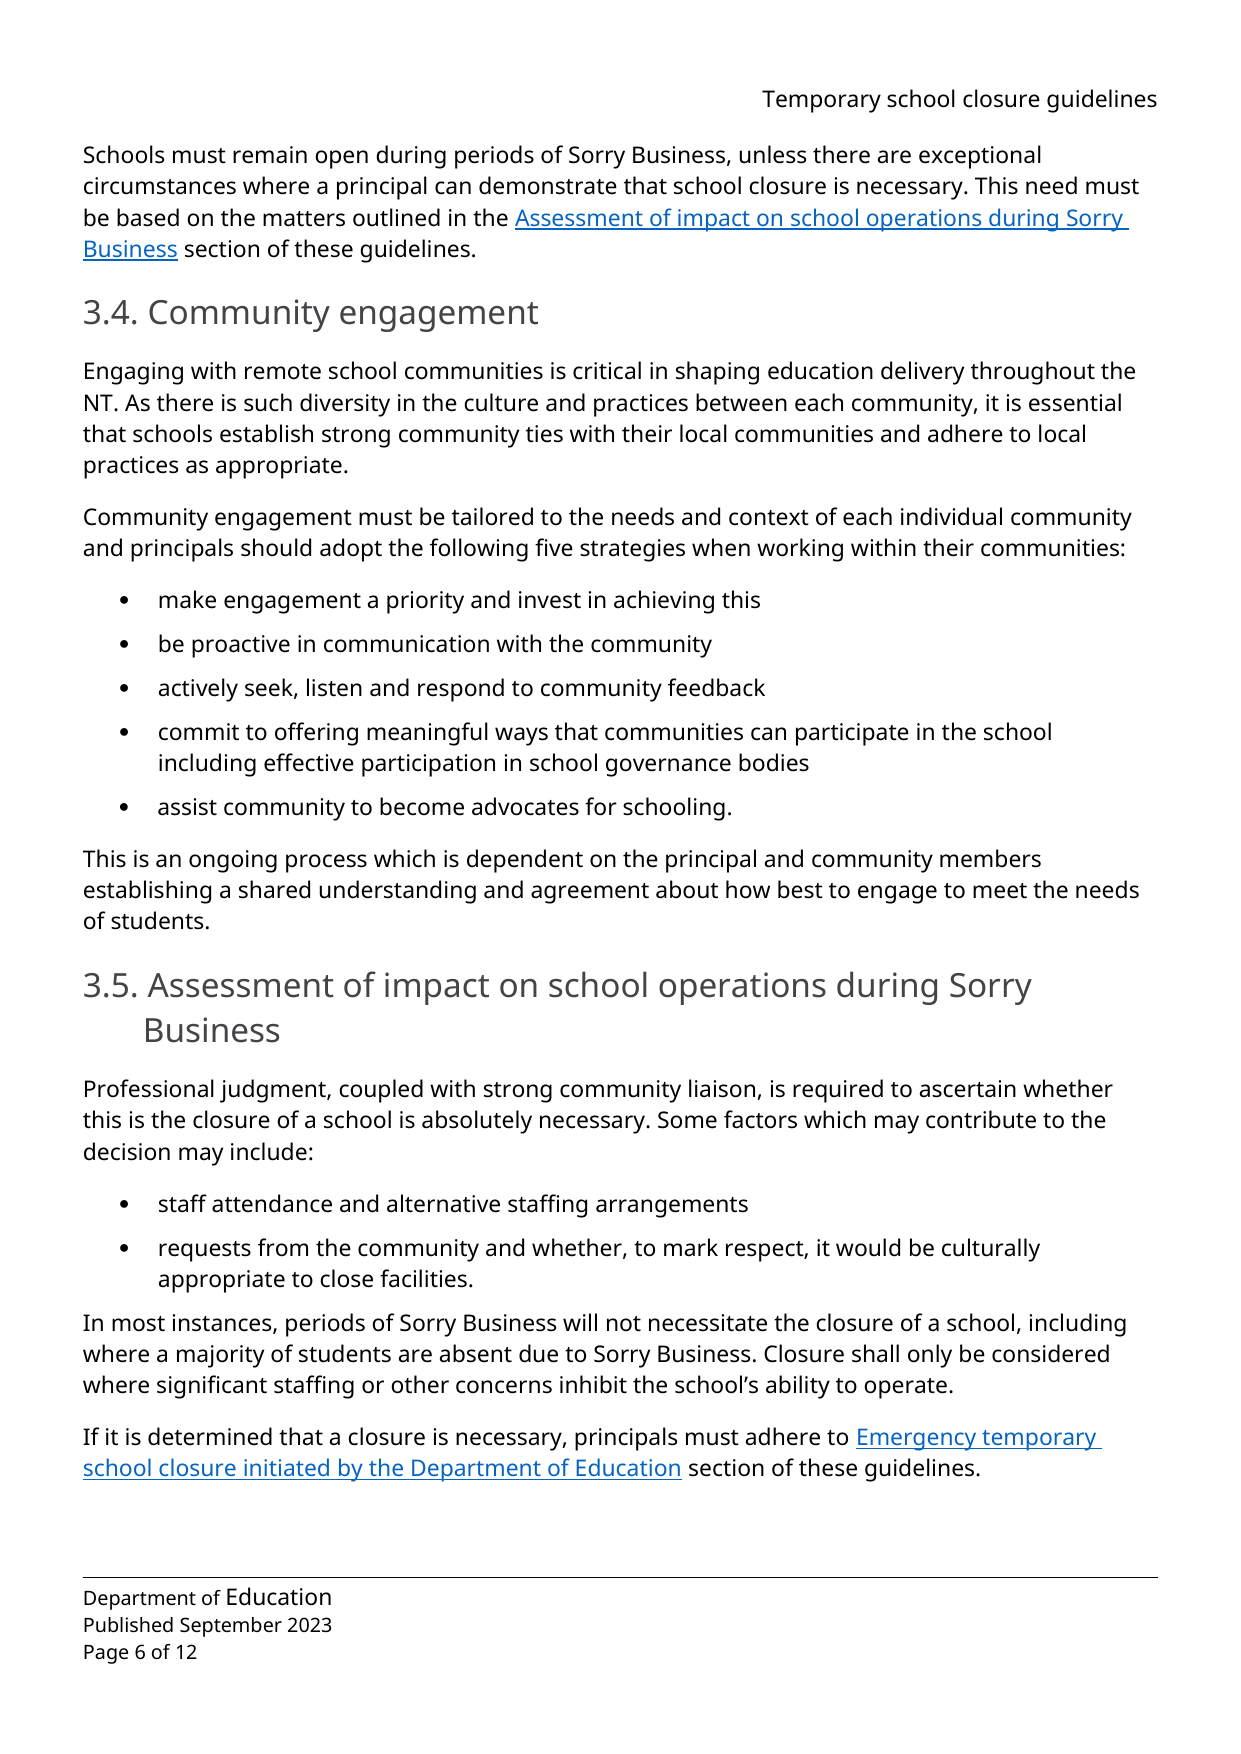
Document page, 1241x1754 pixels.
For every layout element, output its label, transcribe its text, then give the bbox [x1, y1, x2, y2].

list make engagement a priority and invest in achieving this [120, 584, 1157, 616]
list commit to offering meaningful ways that communities can participate in the school including effective participation in school governance bodies [120, 716, 1157, 778]
list be proactive in communication with the community [120, 628, 1157, 659]
text Engaging with remote school communities is critical in shaping education delivery throughout the NT. As there is such diversity in the culture and practices between each community, it is essential that schools establish strong community ties with their local communities and adhere to local practices as appropriate. [83, 355, 1157, 480]
text Community engagement must be tailored to the needs and context of each individual community and principals should adopt the following five strategies when working within their communities: [83, 501, 1157, 563]
text Professional judgment, coupled with strong community liaison, is required to ascertain whether this is the closure of a school is absolutely necessary. Some factors which may contribute to the decision may include: [83, 1073, 1157, 1167]
list actively seek, listen and respond to community feedback [120, 672, 1157, 703]
list staff attendance and alternative staffing arrangements [120, 1188, 1157, 1219]
text In most instances, periods of Sorry Business will not necessitate the closure of a school, including where a majority of students are absent due to Sorry Business. Closure shall only be considered where significant staffing or other concerns inhibit the school’s ability to operate. [83, 1306, 1157, 1400]
text If it is determined that a closure is necessary, principals must adhere to Emergency temporary school closure initiated by the Department of Education section of these guidelines. [83, 1421, 1157, 1483]
list requests from the community and whether, to mark respect, it would be culturally appropriate to close facilities. [120, 1231, 1157, 1294]
subtitle Assessment of impact on school operations during Sorry Business [83, 961, 1157, 1052]
text This is an ongoing process which is dependent on the principal and community members establishing a shared understanding and agreement about how best to engage to meet the needs of students. [83, 843, 1157, 936]
subtitle Community engagement [83, 289, 1157, 334]
list assist community to become advocates for schooling. [120, 791, 1157, 822]
text Schools must remain open during periods of Sorry Business, unless there are exceptional circumstances where a principal can demonstrate that school closure is necessary. This need must be based on the matters outlined in the Assessment of impact on school operations during Sorry Business section of these guidelines. [83, 139, 1157, 264]
